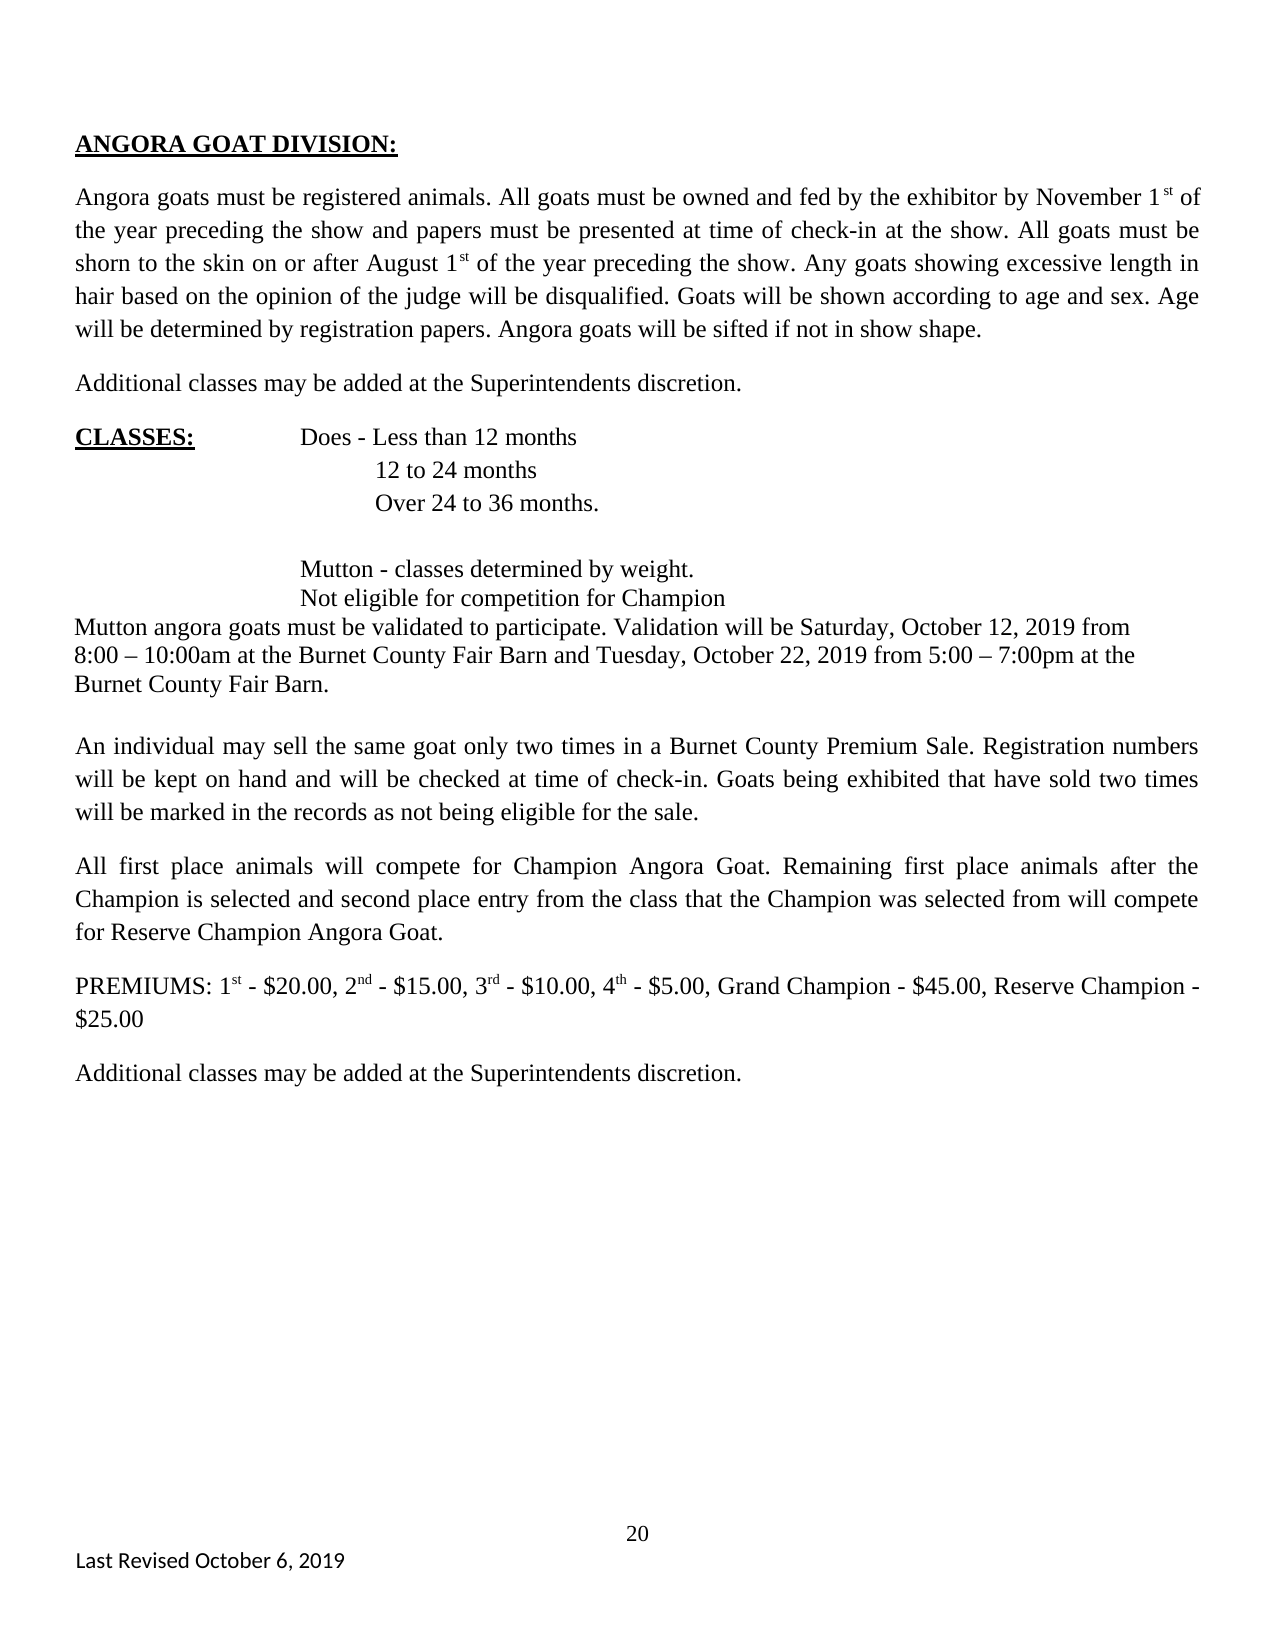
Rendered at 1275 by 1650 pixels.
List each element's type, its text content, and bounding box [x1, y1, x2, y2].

text CLASSES: Does - Less than 12 months 12 to 24 months [75, 422, 581, 484]
text Angora goats must be registered animals. All goats must be owned and fed by the exhibitor by November 1st of the year preceding the show and papers must be presented at time of check-in at the show. All goats must be shorn to the skin on or after August 1st of the year preceding the show. Any goats showing excessive length in hair based on the opinion of the judge will be disqualified. Goats will be shown according to age and sex. Age will be determined by registration papers. Angora goats will be sifted if not in show shape. [75, 182, 1201, 343]
text ANGORA GOAT DIVISION: [75, 129, 1212, 158]
text Additional classes may be added at the Superintendents discretion. [75, 1058, 1212, 1087]
text An individual may sell the same goat only two times in a Burnet County Premium Sale. Registration numbers will be kept on hand and will be checked at time of check-in. Goats being exhibited that have sold two times will be marked in the records as not being eligible for the sale. [75, 731, 1200, 826]
text All first place animals will compete for Champion Angora Goat. Remaining first place animals after the Champion is selected and second place entry from the class that the Champion was selected from will compete for Reserve Champion Angora Goat. [75, 851, 1200, 946]
text Additional classes may be added at the Superintendents discretion. [75, 368, 1212, 397]
text PREMIUMS: 1st - $20.00, 2nd - $15.00, 3rd - $10.00, 4th - $5.00, Grand Champion - $45.00, Reserve Champion - $25.00 [75, 971, 1201, 1033]
text Mutton angora goats must be validated to participate. Validation will be Saturday, October 12, 2019 from 8:00 – 10:00am at the Burnet County Fair Barn and Tuesday, October 22, 2019 from 5:00 – 7:00pm at the Burnet County Fair Barn. [74, 612, 1180, 698]
text Mutton - classes determined by weight. Not eligible for competition for Champion [300, 554, 728, 612]
text Over 24 to 36 months. [375, 488, 1212, 517]
